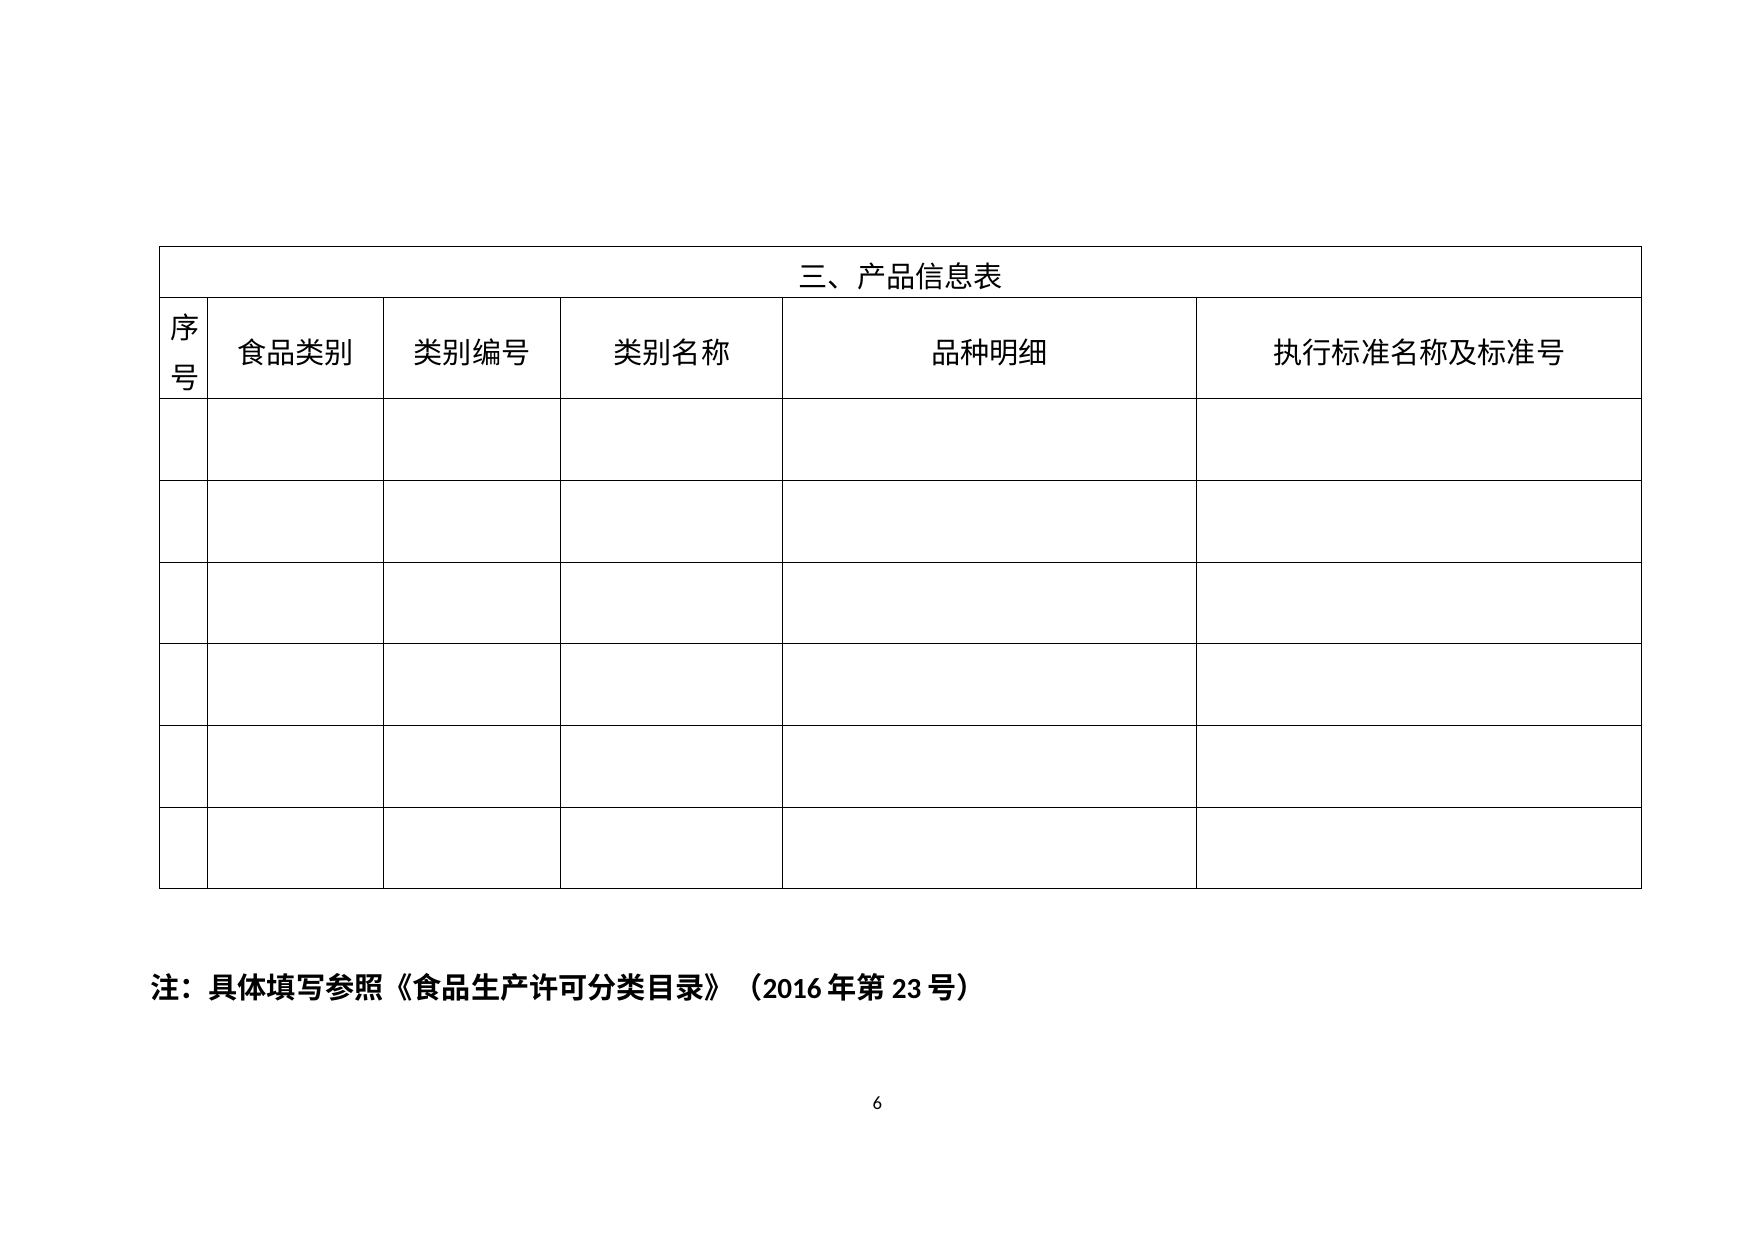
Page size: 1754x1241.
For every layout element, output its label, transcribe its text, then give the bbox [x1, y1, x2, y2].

table_cell [783, 808, 1196, 888]
table_cell [783, 399, 1196, 480]
table_cell [1197, 399, 1641, 480]
table_cell [783, 644, 1196, 725]
table_cell [160, 644, 207, 725]
table_cell [384, 808, 560, 888]
table_cell [1197, 726, 1641, 807]
table_cell [384, 563, 560, 643]
table_cell 类别编号 [384, 298, 560, 398]
table_cell 类别名称 [561, 298, 782, 398]
table_cell [208, 563, 383, 643]
table_cell [160, 563, 207, 643]
table_cell [561, 399, 782, 480]
table_cell 序号 [160, 298, 207, 398]
table_cell [1197, 481, 1641, 562]
table_cell [208, 726, 383, 807]
table_cell [384, 644, 560, 725]
table_cell [561, 481, 782, 562]
table_cell [1197, 808, 1641, 888]
table_cell [1197, 563, 1641, 643]
table_cell [783, 563, 1196, 643]
table_cell [384, 481, 560, 562]
table_cell [561, 644, 782, 725]
table_cell [1197, 644, 1641, 725]
table_cell [561, 808, 782, 888]
table_cell [561, 726, 782, 807]
table_header 三、产品信息表 [160, 247, 1641, 297]
table_cell [783, 481, 1196, 562]
table_cell [561, 563, 782, 643]
table_cell 食品类别 [208, 298, 383, 398]
table_cell [208, 808, 383, 888]
table_cell [160, 481, 207, 562]
table_cell [208, 644, 383, 725]
table_cell [160, 726, 207, 807]
text 注：具体填写参照《食品生产许可分类目录》（2016年第23号） [150, 952, 1604, 1019]
table_cell [384, 399, 560, 480]
table_cell [384, 726, 560, 807]
table_cell [208, 481, 383, 562]
table_cell [160, 808, 207, 888]
table_cell 执行标准名称及标准号 [1197, 298, 1641, 398]
table_cell [783, 726, 1196, 807]
table_cell [160, 399, 207, 480]
table_cell [208, 399, 383, 480]
table_cell 品种明细 [783, 298, 1196, 398]
